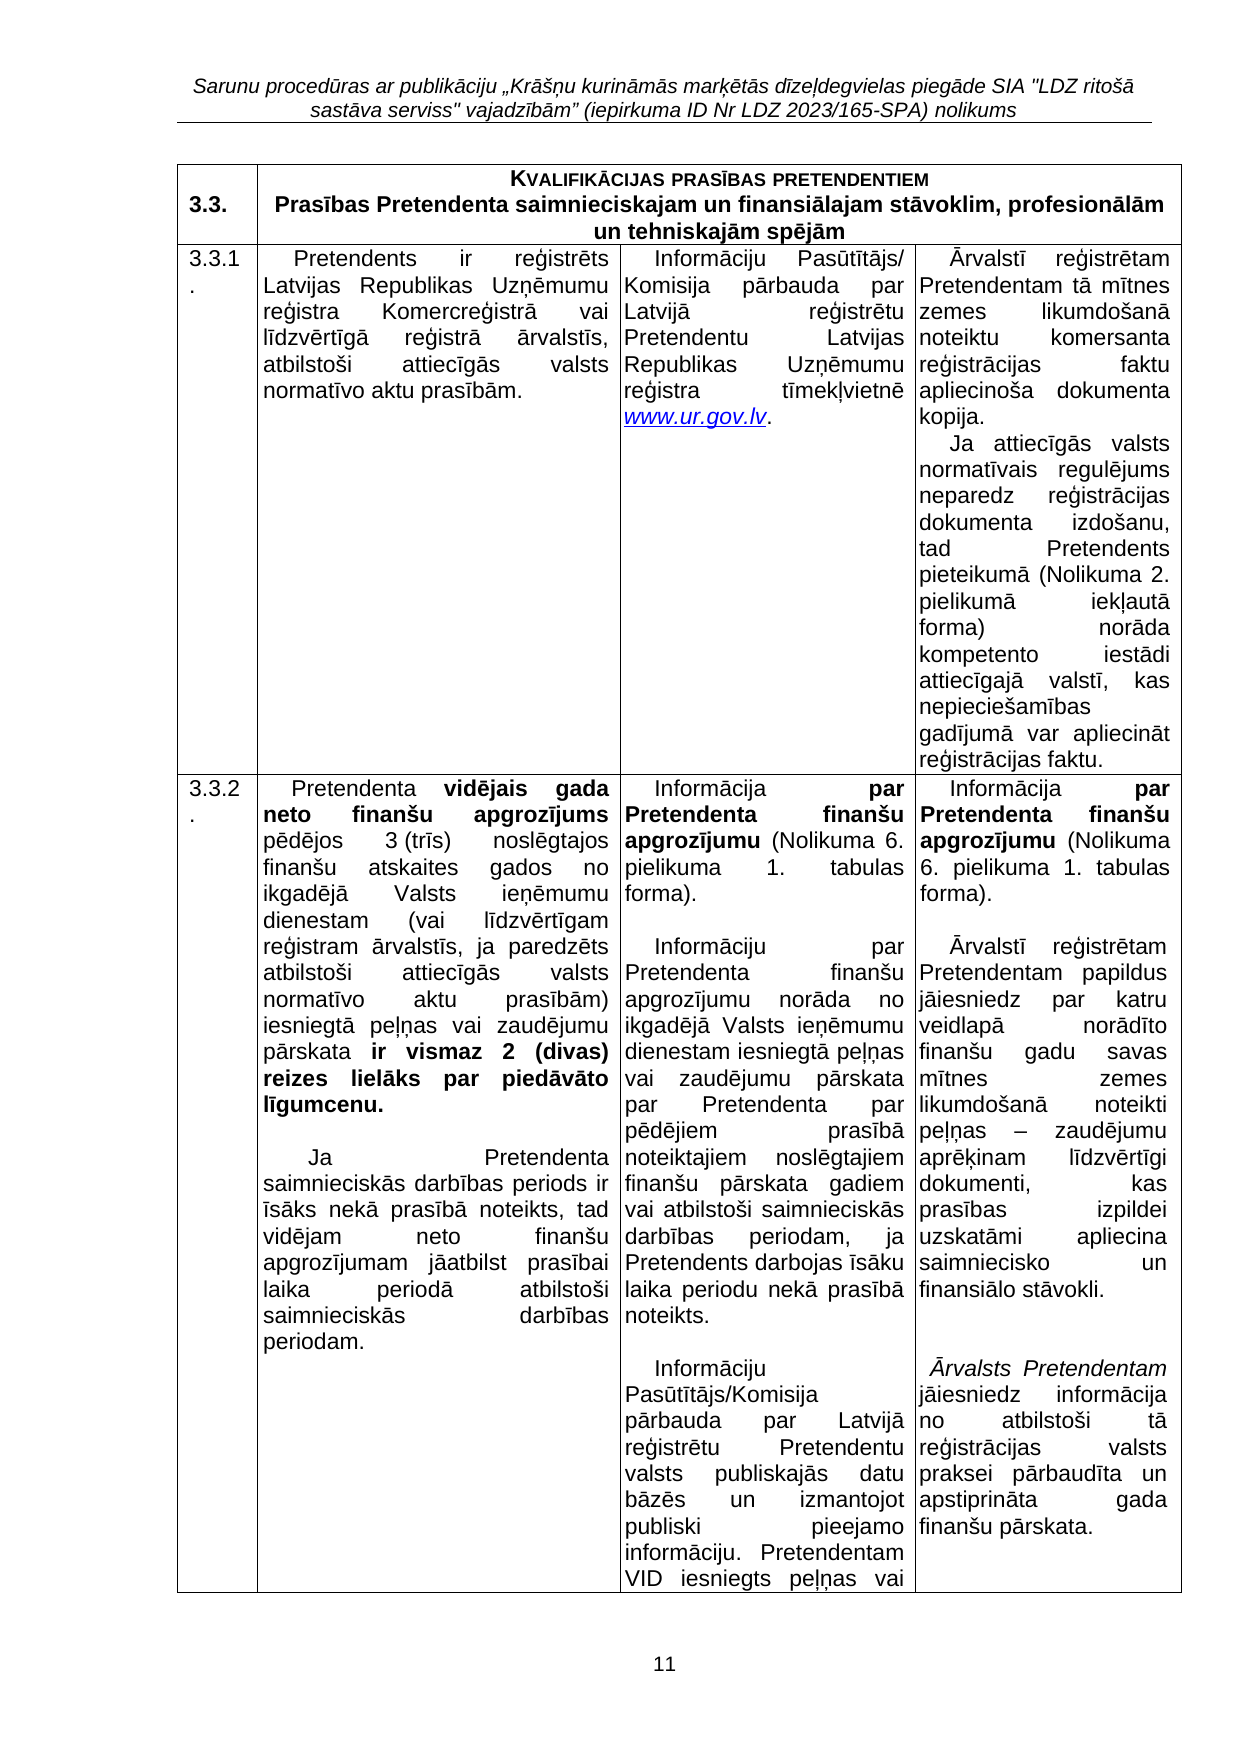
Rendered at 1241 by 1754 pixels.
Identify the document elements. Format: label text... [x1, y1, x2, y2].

table_cell Kvalifikācijas prasības pretendentiem Prasības Pretendenta saimnieciskajam un finansiālajam stāvoklim, profesionālām un tehniskajām spējām [258, 165, 1181, 244]
table_cell Pretendents ir reģistrēts Latvijas Republikas Uzņēmumu reģistra Komercreģistrā vai līdzvērtīgā reģistrā ārvalstīs, atbilstoši attiecīgās valsts normatīvo aktu prasībām. [258, 245, 620, 774]
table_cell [258, 775, 620, 1592]
table_cell 3.3.2. [178, 775, 257, 1592]
table_cell Informāciju Pasūtītājs/ Komisija pārbauda par Latvijā reģistrētu Pretendentu Latvijas Republikas Uzņēmumu reģistra tīmekļvietnē www.ur.gov.lv. [621, 245, 915, 774]
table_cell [621, 775, 915, 1592]
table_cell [916, 775, 1181, 1592]
table_cell 3.3.1. [178, 245, 257, 774]
table_cell 3.3. [178, 165, 257, 244]
table_cell Ārvalstī reģistrētam Pretendentam tā mītnes zemes likumdošanā noteiktu komersanta reģistrācijas faktu apliecinoša dokumenta kopija. Ja attiecīgās valsts normatīvais regulējums neparedz reģistrācijas dokumenta izdošanu, tad Pretendents pieteikumā (Nolikuma 2. pielikumā iekļautā forma) norāda kompetento iestādi attiecīgajā valstī, kas nepieciešamības gadījumā var apliecināt reģistrācijas faktu. [916, 245, 1181, 774]
